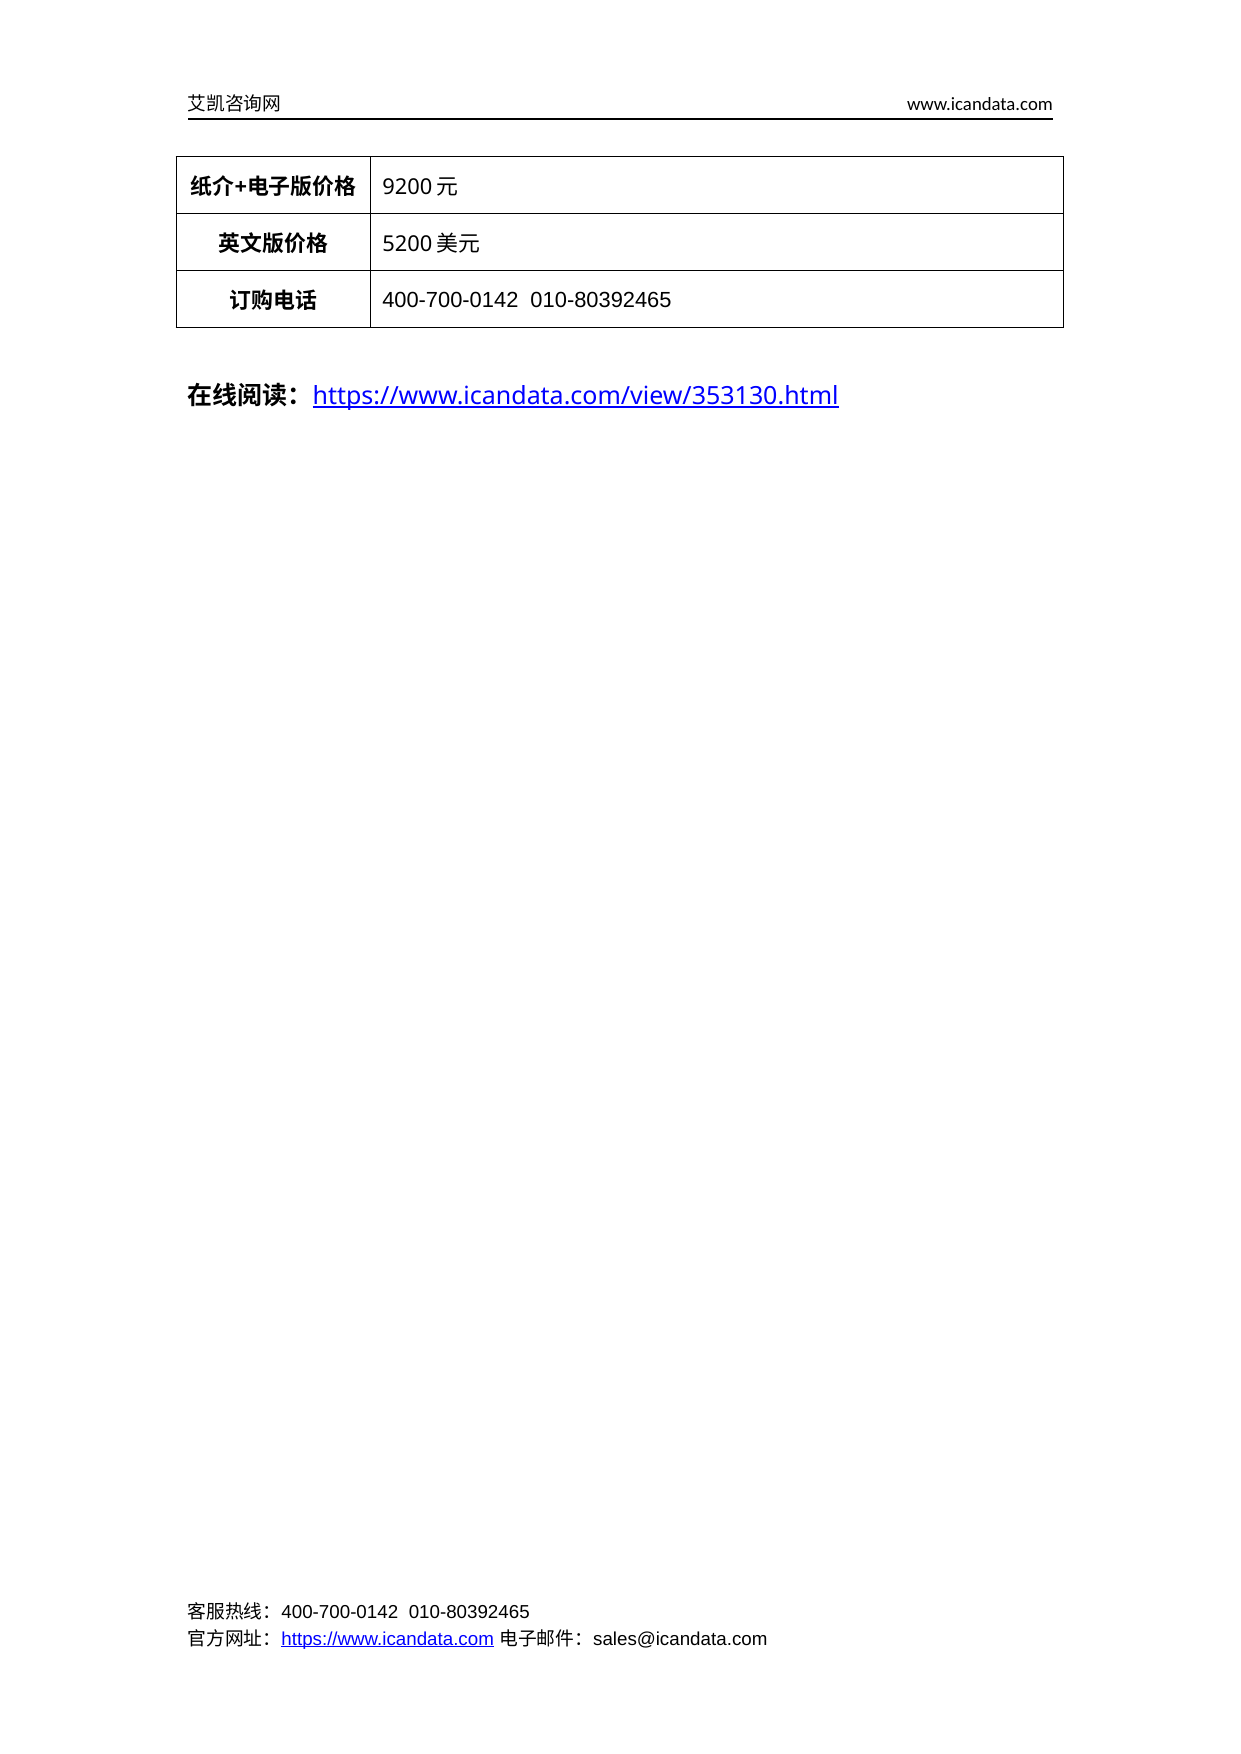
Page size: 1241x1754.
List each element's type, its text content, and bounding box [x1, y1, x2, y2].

table_cell 5200美元 [371, 214, 1063, 270]
table_cell 英文版价格 [177, 214, 370, 270]
table_cell 400-700-0142 010-80392465 [371, 271, 1063, 327]
table_cell 9200元 [371, 157, 1063, 213]
table_cell 订购电话 [177, 271, 370, 327]
text 在线阅读：https://www.icandata.com/view/353130.html [187, 361, 1053, 426]
table_cell 纸介+电子版价格 [177, 157, 370, 213]
